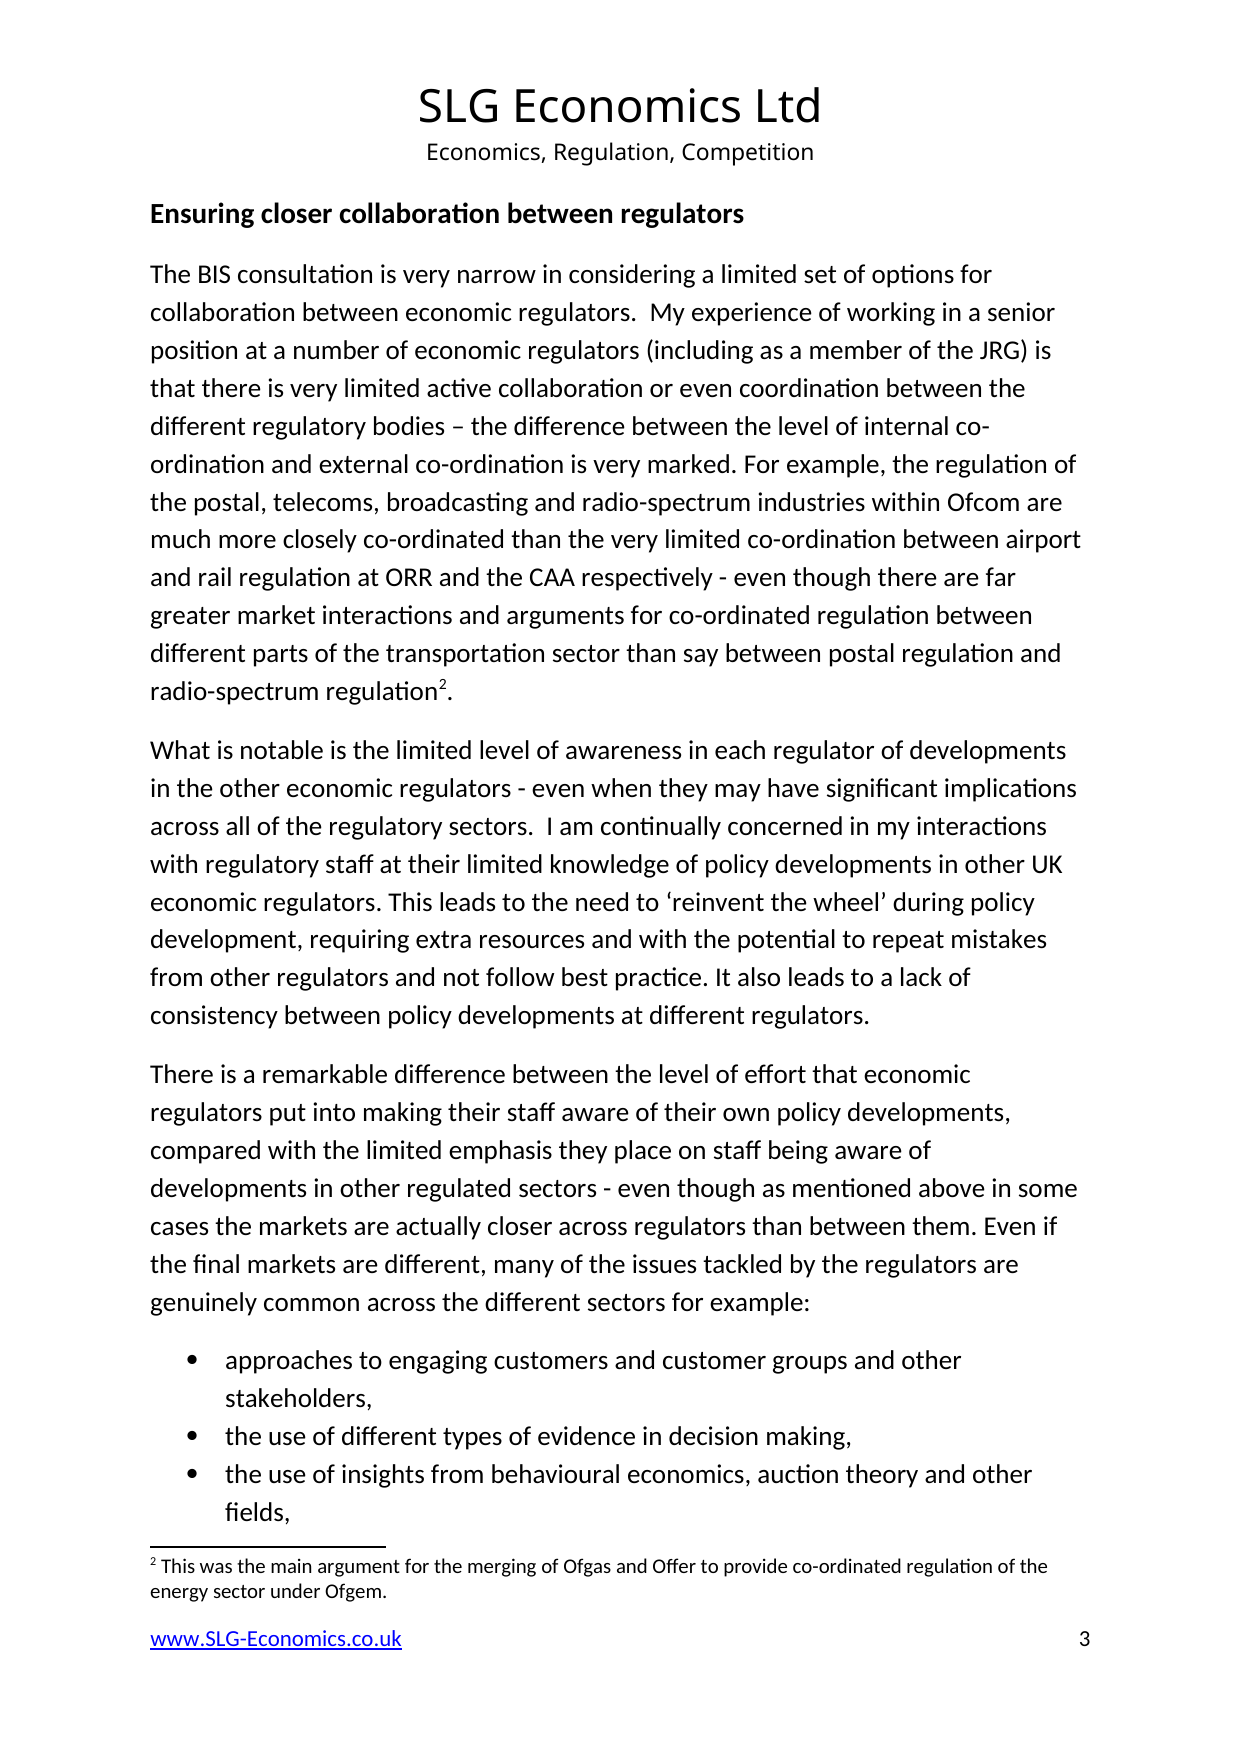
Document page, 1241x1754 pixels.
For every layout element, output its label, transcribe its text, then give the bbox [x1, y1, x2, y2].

text What is notable is the limited level of awareness in each regulator of developments in the other economic regulators - even when they may have significant implications across all of the regulatory sectors. I am continually concerned in my interactions with regulatory staff at their limited knowledge of policy developments in other UK economic regulators. This leads to the need to ‘reinvent the wheel’ during policy development, requiring extra resources and with the potential to repeat mistakes from other regulators and not follow best practice. It also leads to a lack of consistency between policy developments at different regulators. [150, 733, 1090, 1031]
text There is a remarkable difference between the level of effort that economic regulators put into making their staff aware of their own policy developments, compared with the limited emphasis they place on staff being aware of developments in other regulated sectors - even though as mentioned above in some cases the markets are actually closer across regulators than between them. Even if the final markets are different, many of the issues tackled by the regulators are genuinely common across the different sectors for example: [150, 1057, 1090, 1318]
text Ensuring closer collaboration between regulators [150, 195, 1090, 231]
list the use of insights from behavioural economics, auction theory and other fields, [187, 1457, 1090, 1528]
list the use of different types of evidence in decision making, [187, 1419, 1090, 1452]
list approaches to engaging customers and customer groups and other stakeholders, [187, 1343, 1090, 1414]
text The BIS consultation is very narrow in considering a limited set of options for collaboration between economic regulators. My experience of working in a senior position at a number of economic regulators (including as a member of the JRG) is that there is very limited active collaboration or even coordination between the different regulatory bodies – the difference between the level of internal co-ordination and external co-ordination is very marked. For example, the regulation of the postal, telecoms, broadcasting and radio-spectrum industries within Ofcom are much more closely co-ordinated than the very limited co-ordination between airport and rail regulation at ORR and the CAA respectively - even though there are far greater market interactions and arguments for co-ordinated regulation between different parts of the transportation sector than say between postal regulation and radio-spectrum regulation. [150, 257, 1090, 707]
